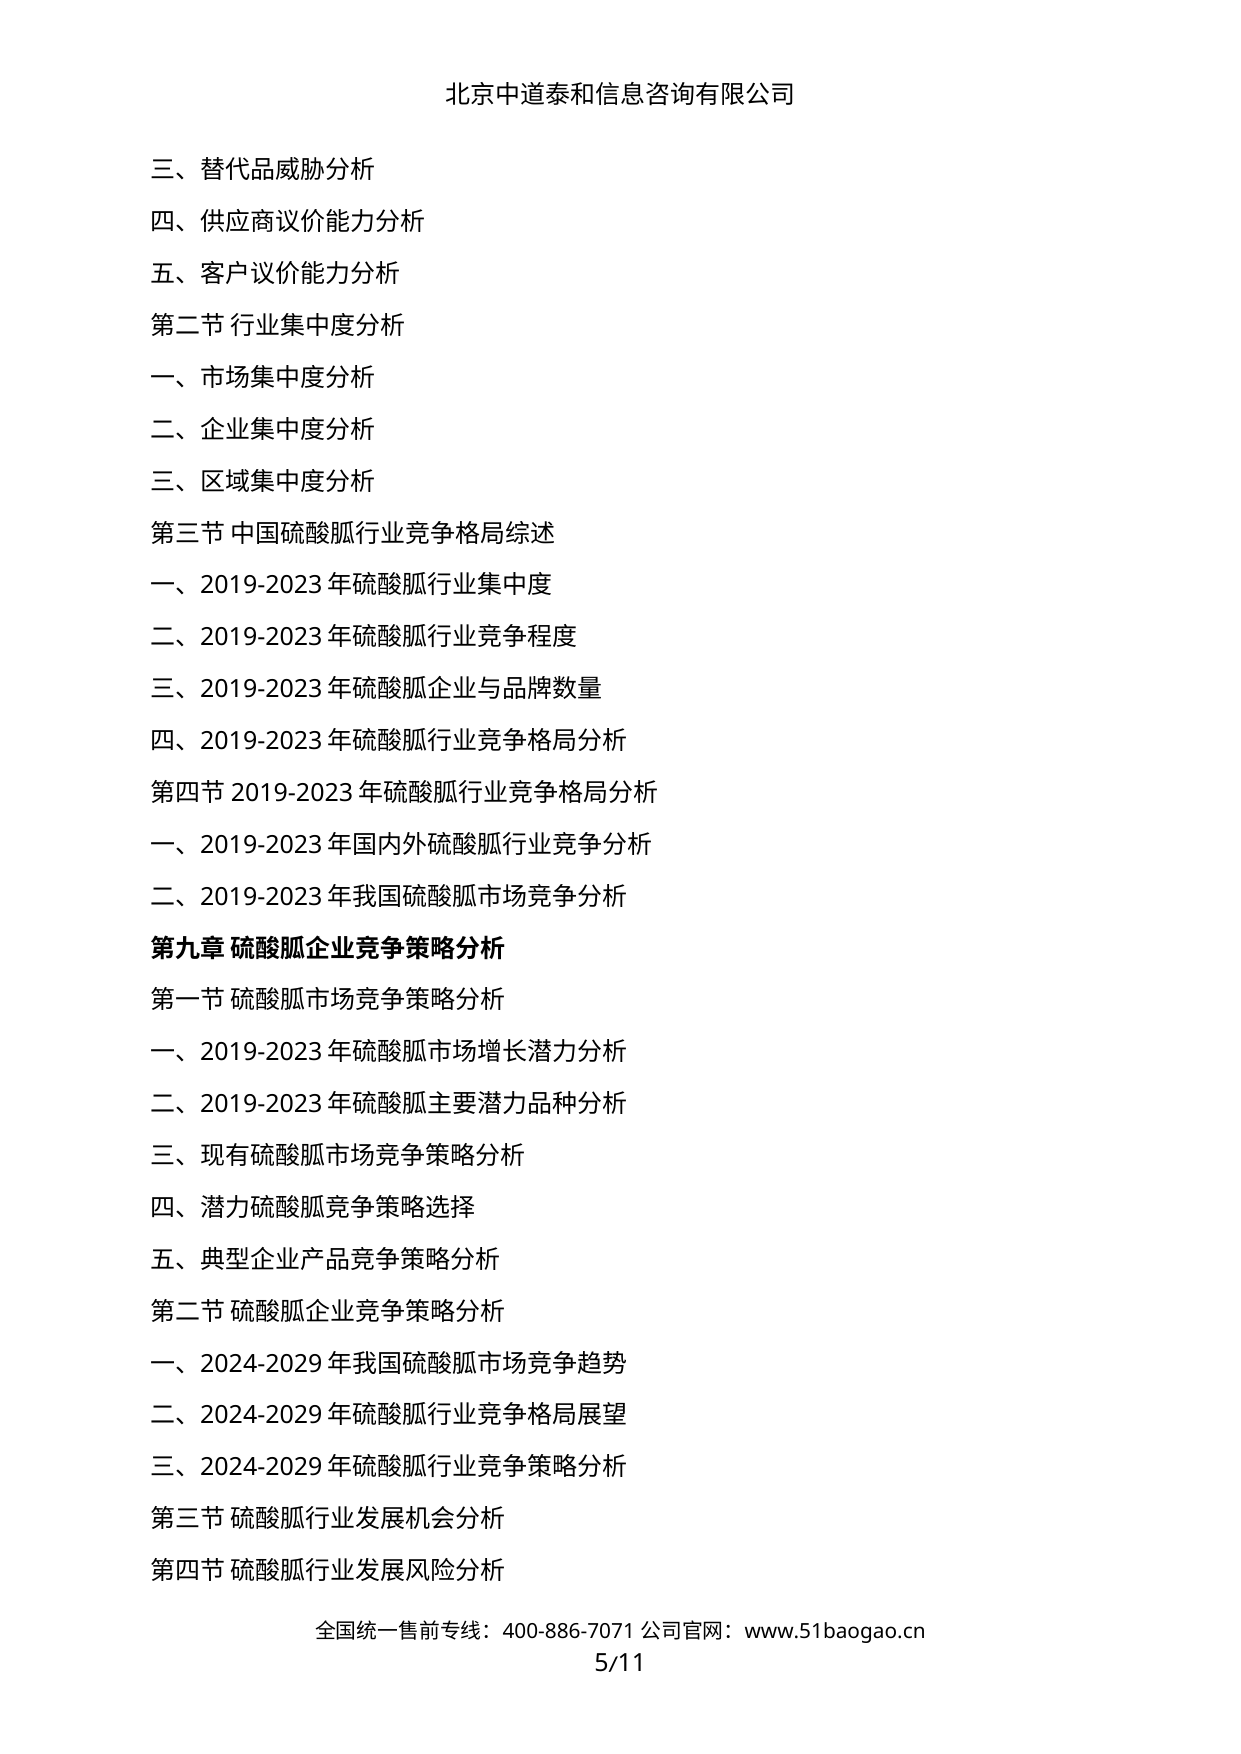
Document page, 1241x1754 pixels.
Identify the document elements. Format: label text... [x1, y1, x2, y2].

text 一、2019-2023年硫酸胍行业集中度 [150, 565, 1090, 601]
text 一、2024-2029年我国硫酸胍市场竞争趋势 [150, 1343, 1090, 1379]
text 第二节 硫酸胍企业竞争策略分析 [150, 1291, 1090, 1327]
text 第二节 行业集中度分析 [150, 306, 1090, 342]
text 二、2019-2023年我国硫酸胍市场竞争分析 [150, 876, 1090, 912]
text 五、客户议价能力分析 [150, 254, 1090, 290]
text 四、潜力硫酸胍竞争策略选择 [150, 1187, 1090, 1224]
text 第三节 中国硫酸胍行业竞争格局综述 [150, 513, 1090, 549]
text 三、现有硫酸胍市场竞争策略分析 [150, 1136, 1090, 1172]
text 第四节 2019-2023年硫酸胍行业竞争格局分析 [150, 772, 1090, 809]
text 第一节 硫酸胍市场竞争策略分析 [150, 980, 1090, 1016]
text 四、2019-2023年硫酸胍行业竞争格局分析 [150, 721, 1090, 757]
text 三、区域集中度分析 [150, 461, 1090, 497]
text 第三节 硫酸胍行业发展机会分析 [150, 1499, 1090, 1535]
text 二、2019-2023年硫酸胍主要潜力品种分析 [150, 1084, 1090, 1120]
text 一、市场集中度分析 [150, 357, 1090, 394]
text 二、2024-2029年硫酸胍行业竞争格局展望 [150, 1395, 1090, 1431]
text 第四节 硫酸胍行业发展风险分析 [150, 1551, 1090, 1587]
text 五、典型企业产品竞争策略分析 [150, 1239, 1090, 1276]
text 三、替代品威胁分析 [150, 150, 1090, 186]
text 二、2019-2023年硫酸胍行业竞争程度 [150, 617, 1090, 653]
text 一、2019-2023年硫酸胍市场增长潜力分析 [150, 1032, 1090, 1068]
text 四、供应商议价能力分析 [150, 202, 1090, 238]
text 一、2019-2023年国内外硫酸胍行业竞争分析 [150, 824, 1090, 861]
text 三、2024-2029年硫酸胍行业竞争策略分析 [150, 1447, 1090, 1483]
text 第九章 硫酸胍企业竞争策略分析 [150, 928, 1090, 964]
text 二、企业集中度分析 [150, 409, 1090, 446]
text 三、2019-2023年硫酸胍企业与品牌数量 [150, 669, 1090, 705]
